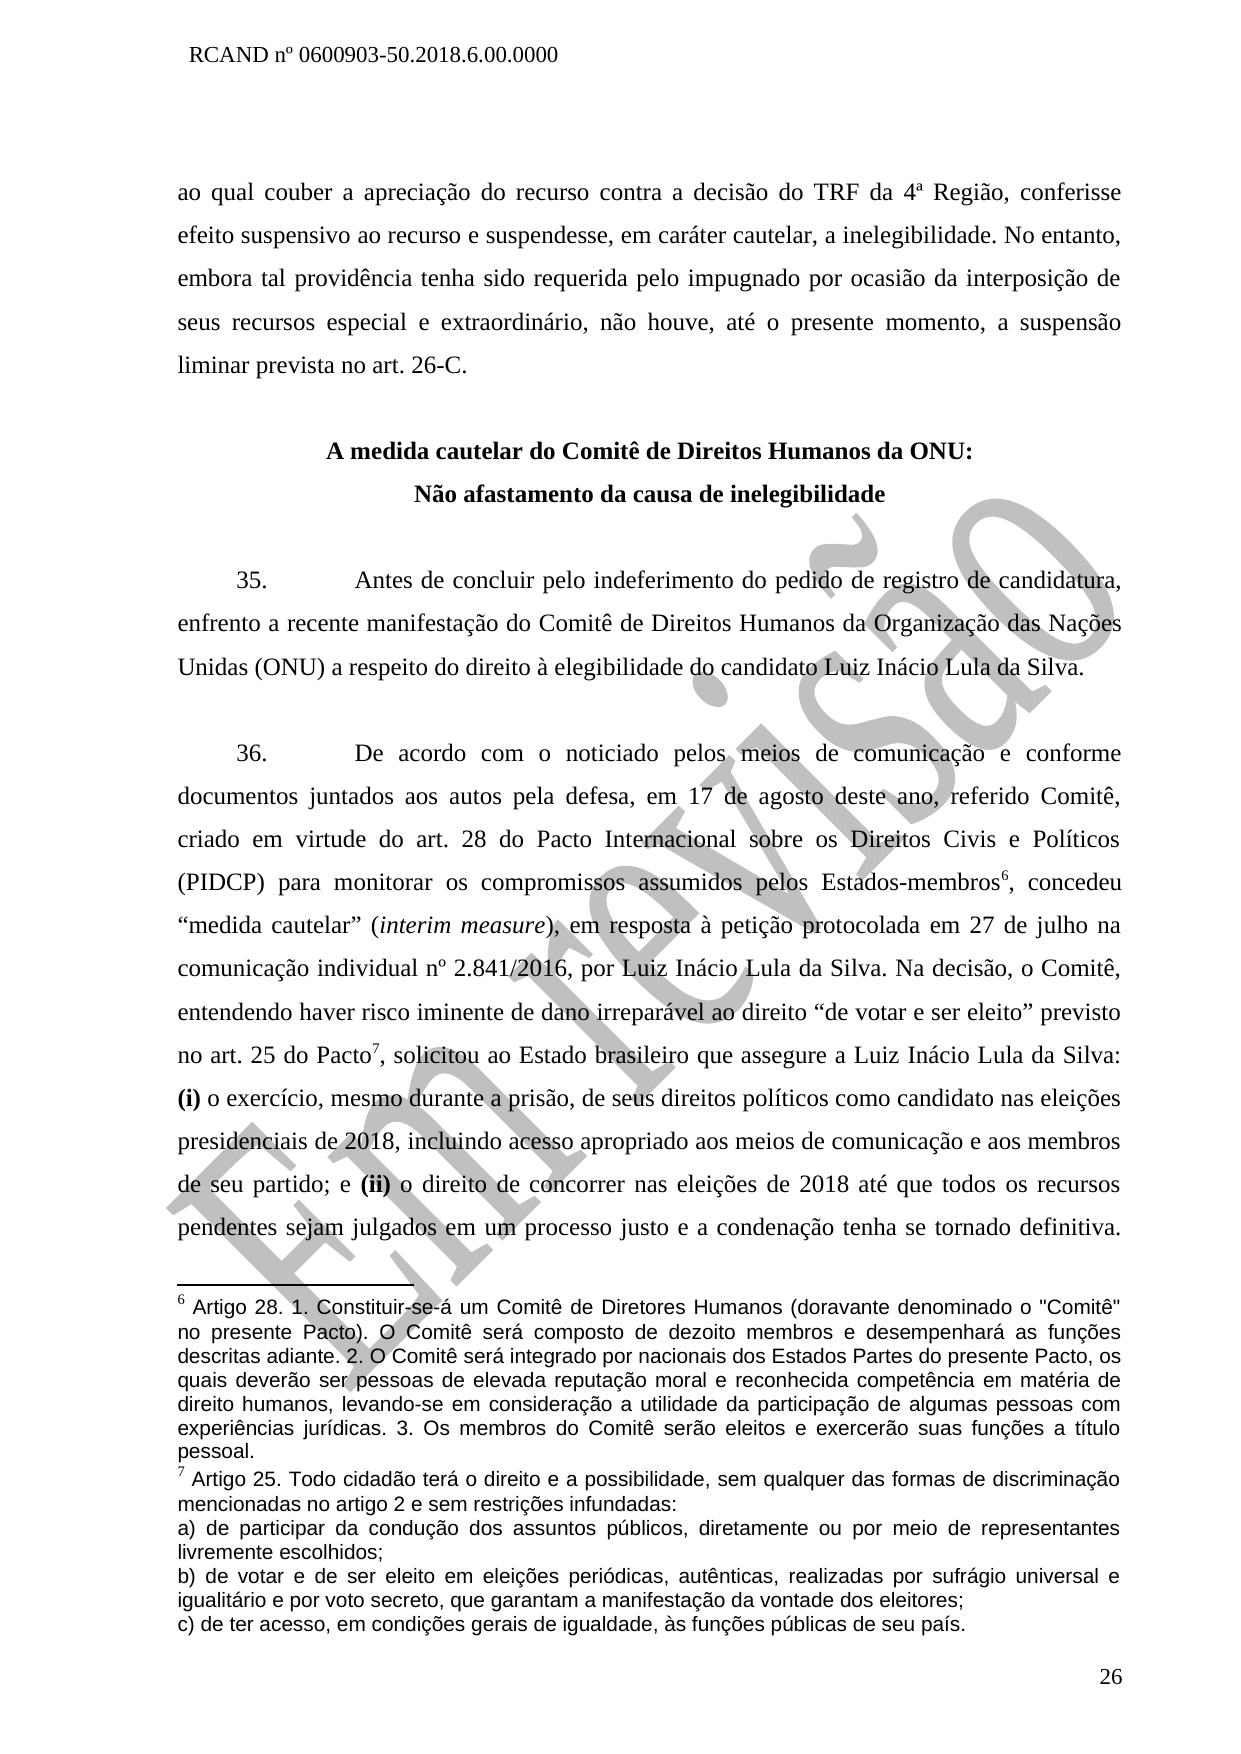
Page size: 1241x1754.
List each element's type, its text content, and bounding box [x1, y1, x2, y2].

text A medida cautelar do Comitê de Direitos Humanos da ONU: [177, 436, 1122, 465]
text Não afastamento da causa de inelegibilidade [177, 479, 1122, 508]
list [177, 738, 1122, 1241]
list Antes de concluir pelo indeferimento do pedido de registro de candidatura, enfrento a recente manifestação do Comitê de Direitos Humanos da Organização das Nações Unidas (ONU) a respeito do direito à elegibilidade do candidato Luiz Inácio Lula da Silva. [177, 565, 1122, 680]
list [177, 177, 1122, 378]
